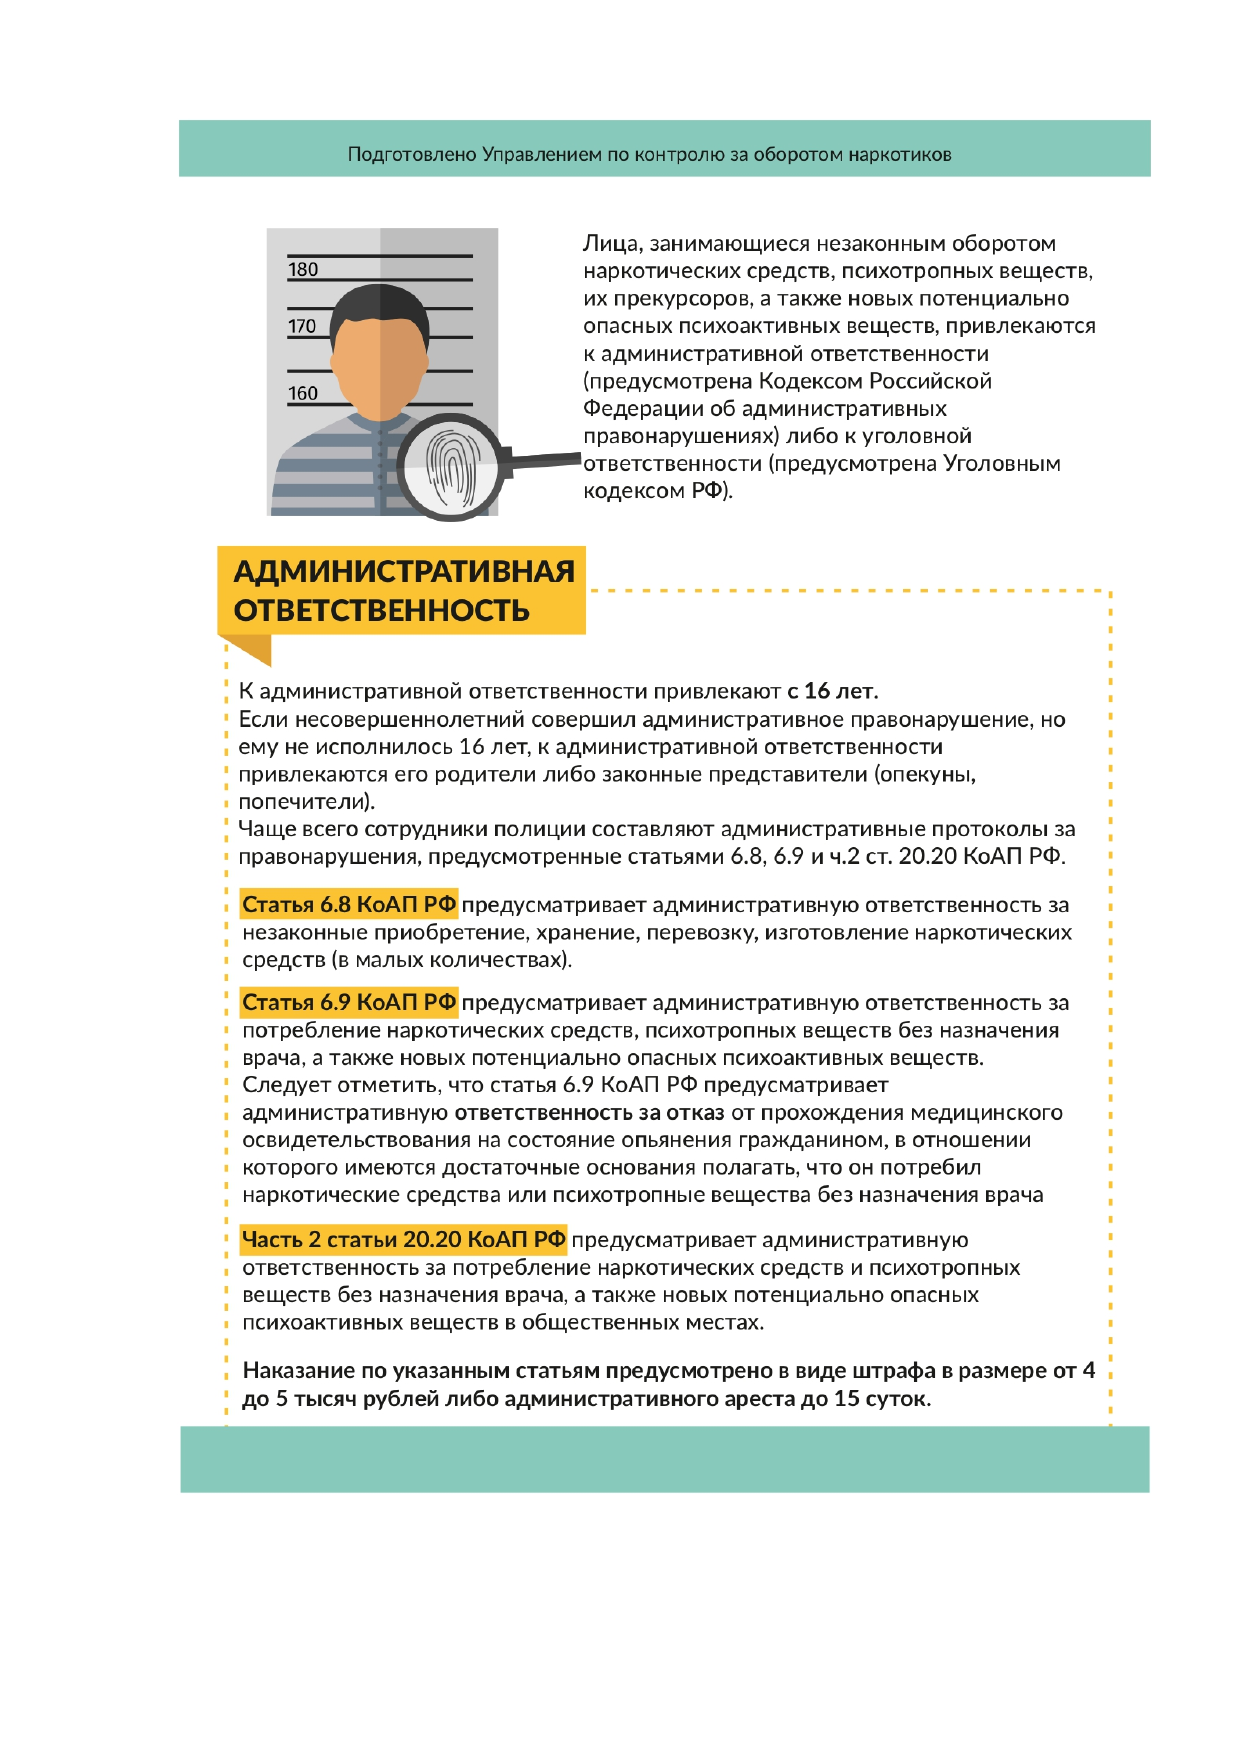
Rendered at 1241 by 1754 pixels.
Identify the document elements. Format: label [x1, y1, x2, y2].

picture [177, 118, 1152, 1495]
